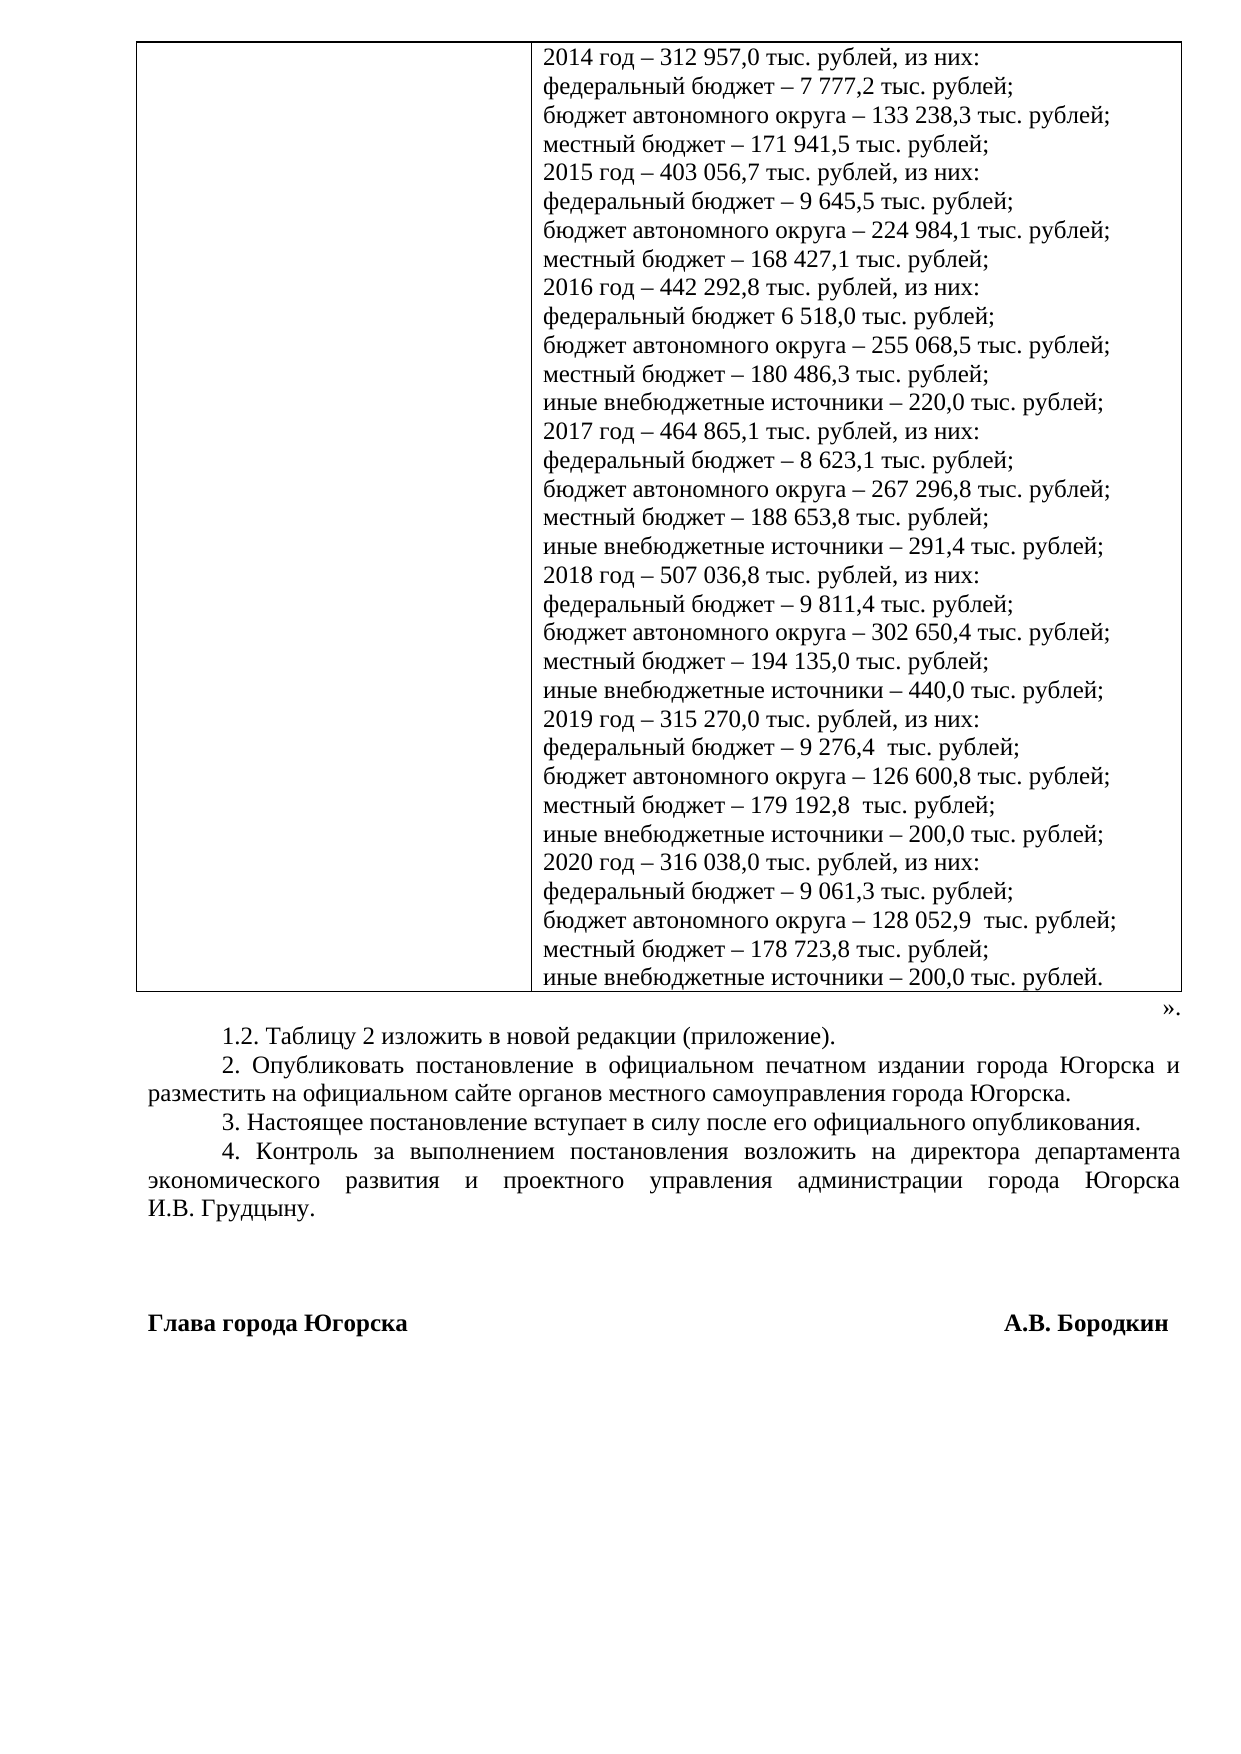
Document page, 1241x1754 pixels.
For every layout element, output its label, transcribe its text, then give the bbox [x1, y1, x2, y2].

text ». [1106, 992, 1181, 1021]
text 3. Настоящее постановление вступает в силу после его официального опубликования. [148, 1107, 1181, 1136]
text Глава города Югорска А.В. Бородкин [148, 1308, 1181, 1337]
text 2. Опубликовать постановление в официальном печатном издании города Югорска и разместить на официальном сайте органов местного самоуправления города Югорска. [148, 1050, 1181, 1107]
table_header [532, 43, 1181, 991]
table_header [137, 43, 531, 991]
text 1.2. Таблицу 2 изложить в новой редакции (приложение). [148, 1021, 1181, 1050]
text 4. Контроль за выполнением постановления возложить на директора департамента экономического развития и проектного управления администрации города Югорска И.В. Грудцыну. [148, 1136, 1181, 1222]
